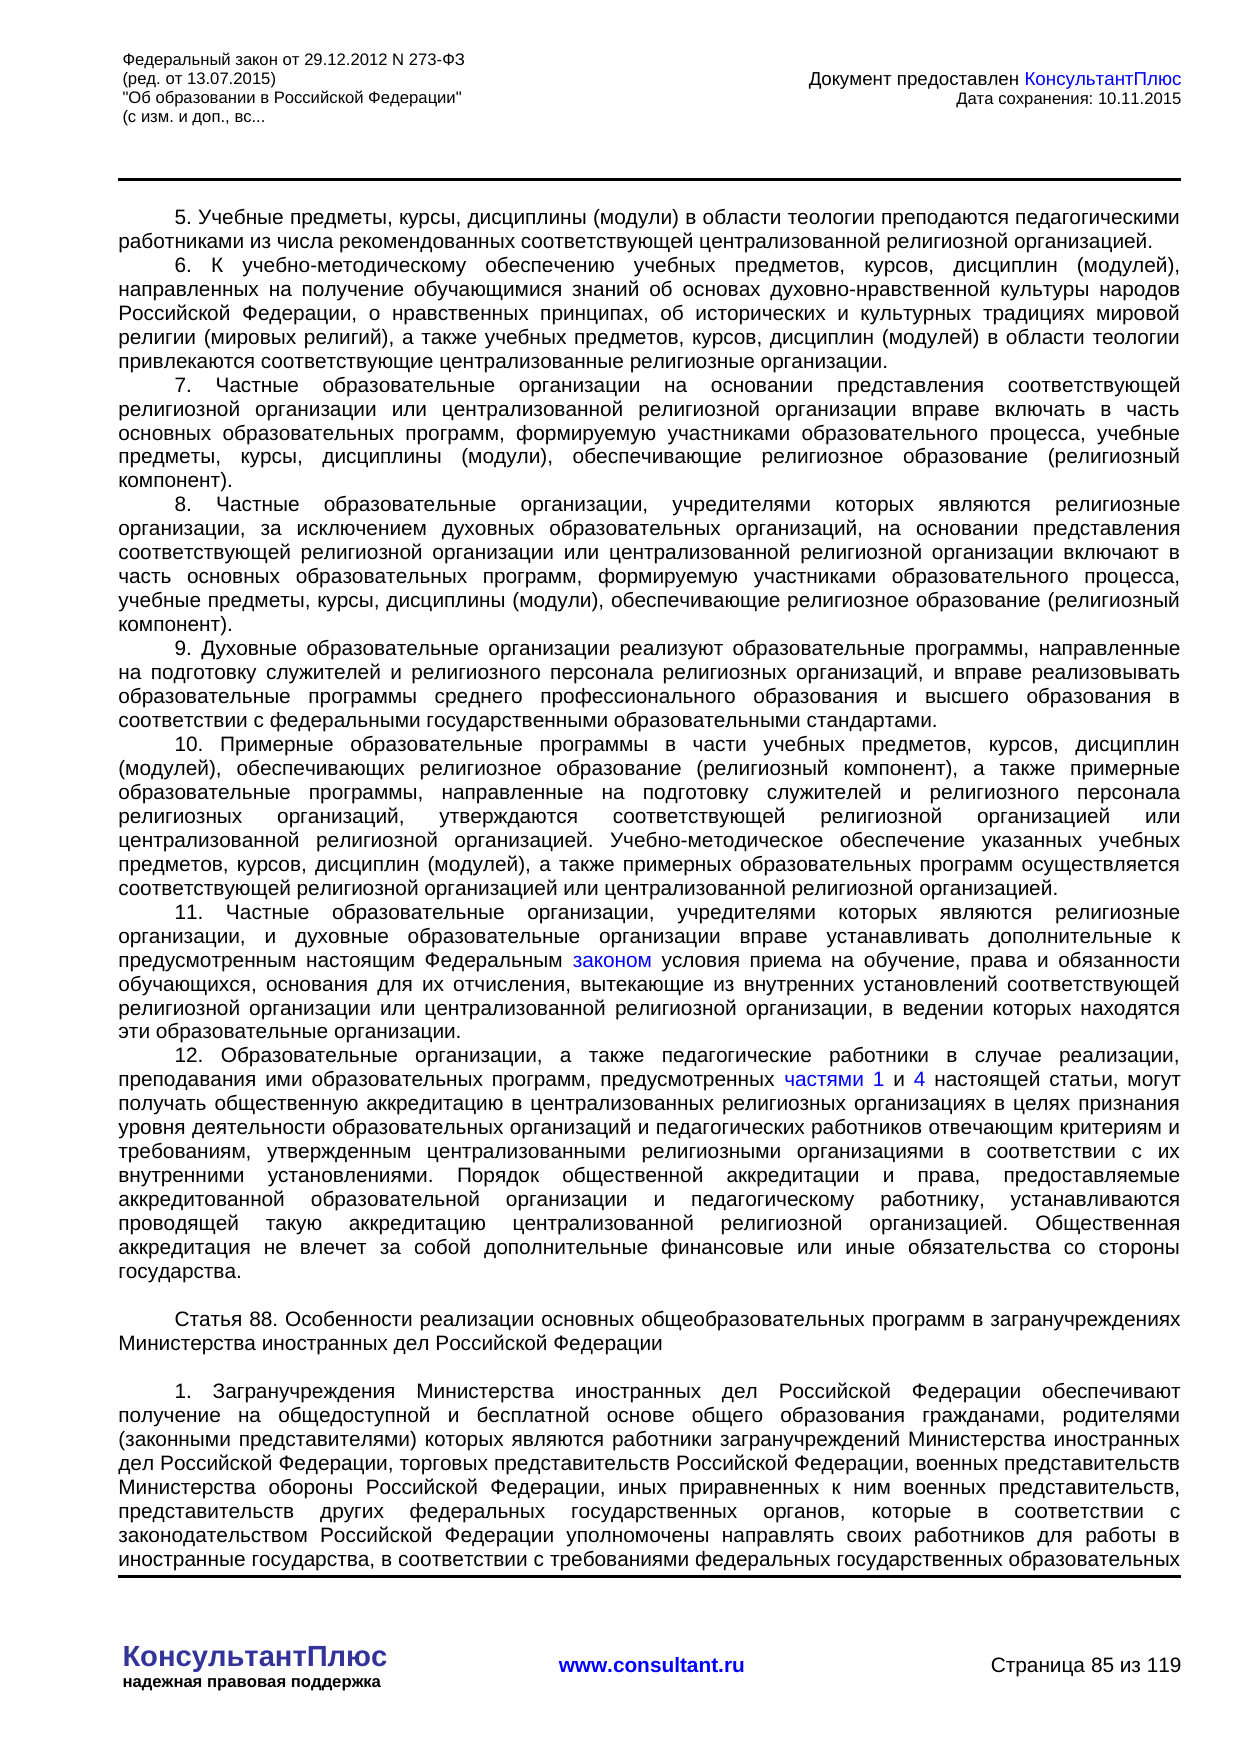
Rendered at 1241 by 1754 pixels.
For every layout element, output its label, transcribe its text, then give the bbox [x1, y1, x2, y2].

text 10. Примерные образовательные программы в части учебных предметов, курсов, дисциплин (модулей), обеспечивающих религиозное образование (религиозный компонент), а также примерные образовательные программы, направленные на подготовку служителей и религиозного персонала религиозных организаций, утверждаются соответствующей религиозной организацией или централизованной религиозной организацией. Учебно-методическое обеспечение указанных учебных предметов, курсов, дисциплин (модулей), а также примерных образовательных программ осуществляется соответствующей религиозной организацией или централизованной религиозной организацией. [118, 732, 1181, 899]
text 5. Учебные предметы, курсы, дисциплины (модули) в области теологии преподаются педагогическими работниками из числа рекомендованных соответствующей централизованной религиозной организацией. [118, 205, 1181, 253]
text 8. Частные образовательные организации, учредителями которых являются религиозные организации, за исключением духовных образовательных организаций, на основании представления соответствующей религиозной организации или централизованной религиозной организации включают в часть основных образовательных программ, формируемую участниками образовательного процесса, учебные предметы, курсы, дисциплины (модули), обеспечивающие религиозное образование (религиозный компонент). [118, 492, 1181, 636]
text 6. К учебно-методическому обеспечению учебных предметов, курсов, дисциплин (модулей), направленных на получение обучающимися знаний об основах духовно-нравственной культуры народов Российской Федерации, о нравственных принципах, об исторических и культурных традициях мировой религии (мировых религий), а также учебных предметов, курсов, дисциплин (модулей) в области теологии привлекаются соответствующие централизованные религиозные организации. [118, 253, 1181, 372]
text 12. Образовательные организации, а также педагогические работники в случае реализации, преподавания ими образовательных программ, предусмотренных частями 1 и 4 настоящей статьи, могут получать общественную аккредитацию в централизованных религиозных организациях в целях признания уровня деятельности образовательных организаций и педагогических работников отвечающим критериям и требованиям, утвержденным централизованными религиозными организациями в соответствии с их внутренними установлениями. Порядок общественной аккредитации и права, предоставляемые аккредитованной образовательной организации и педагогическому работнику, устанавливаются проводящей такую аккредитацию централизованной религиозной организацией. Общественная аккредитация не влечет за собой дополнительные финансовые или иные обязательства со стороны государства. [118, 1043, 1181, 1283]
text Статья 88. Особенности реализации основных общеобразовательных программ в загранучреждениях Министерства иностранных дел Российской Федерации [118, 1307, 1181, 1355]
text 7. Частные образовательные организации на основании представления соответствующей религиозной организации или централизованной религиозной организации вправе включать в часть основных образовательных программ, формируемую участниками образовательного процесса, учебные предметы, курсы, дисциплины (модули), обеспечивающие религиозное образование (религиозный компонент). [118, 372, 1181, 492]
text 9. Духовные образовательные организации реализуют образовательные программы, направленные на подготовку служителей и религиозного персонала религиозных организаций, и вправе реализовывать образовательные программы среднего профессионального образования и высшего образования в соответствии с федеральными государственными образовательными стандартами. [118, 636, 1181, 732]
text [118, 1379, 1181, 1570]
text 11. Частные образовательные организации, учредителями которых являются религиозные организации, и духовные образовательные организации вправе устанавливать дополнительные к предусмотренным настоящим Федеральным законом условия приема на обучение, права и обязанности обучающихся, основания для их отчисления, вытекающие из внутренних установлений соответствующей религиозной организации или централизованной религиозной организации, в ведении которых находятся эти образовательные организации. [118, 899, 1181, 1043]
